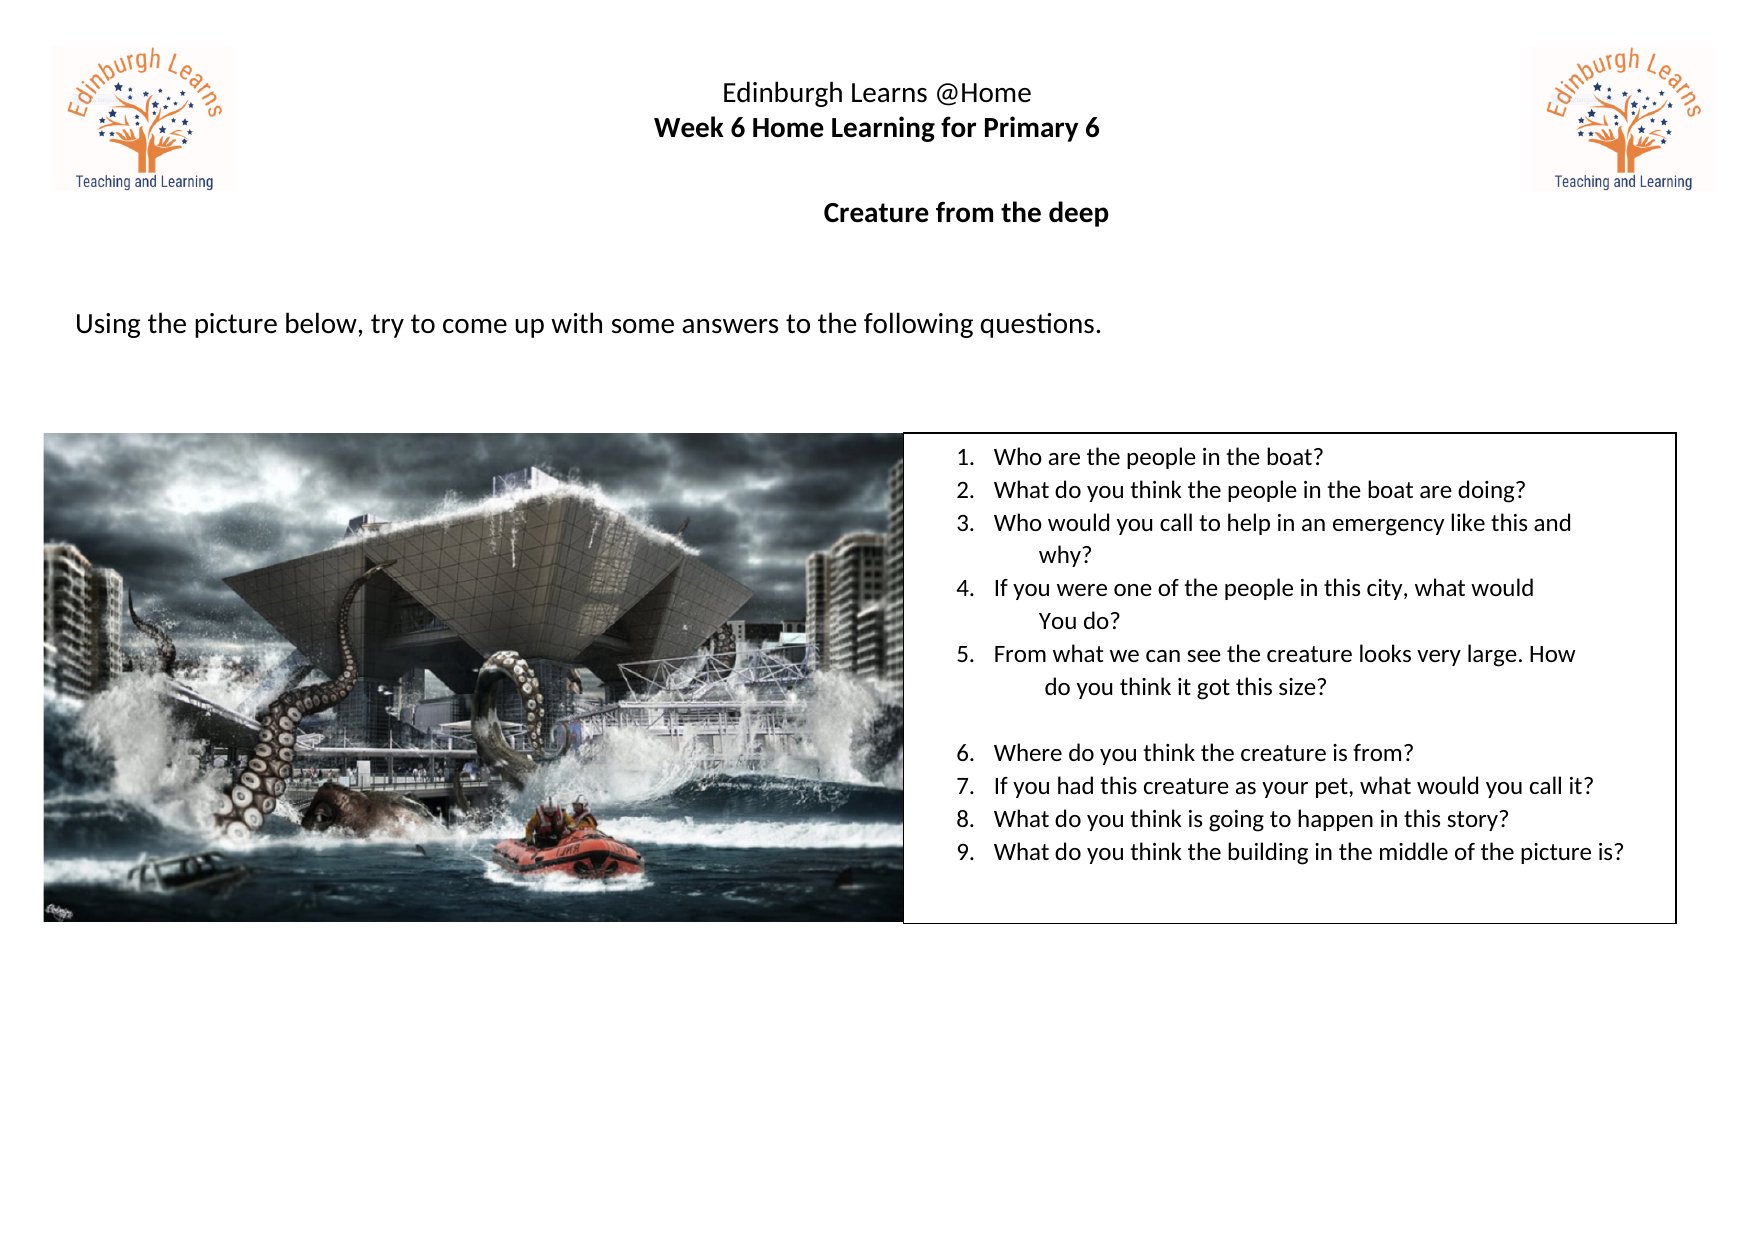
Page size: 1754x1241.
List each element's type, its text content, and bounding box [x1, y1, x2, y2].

picture [1529, 46, 1714, 191]
text Using the picture below, try to come up with some answers to the following questions. [75, 305, 1679, 340]
picture [41, 433, 903, 921]
picture [50, 46, 235, 191]
text Creature from the deep [75, 194, 1679, 230]
